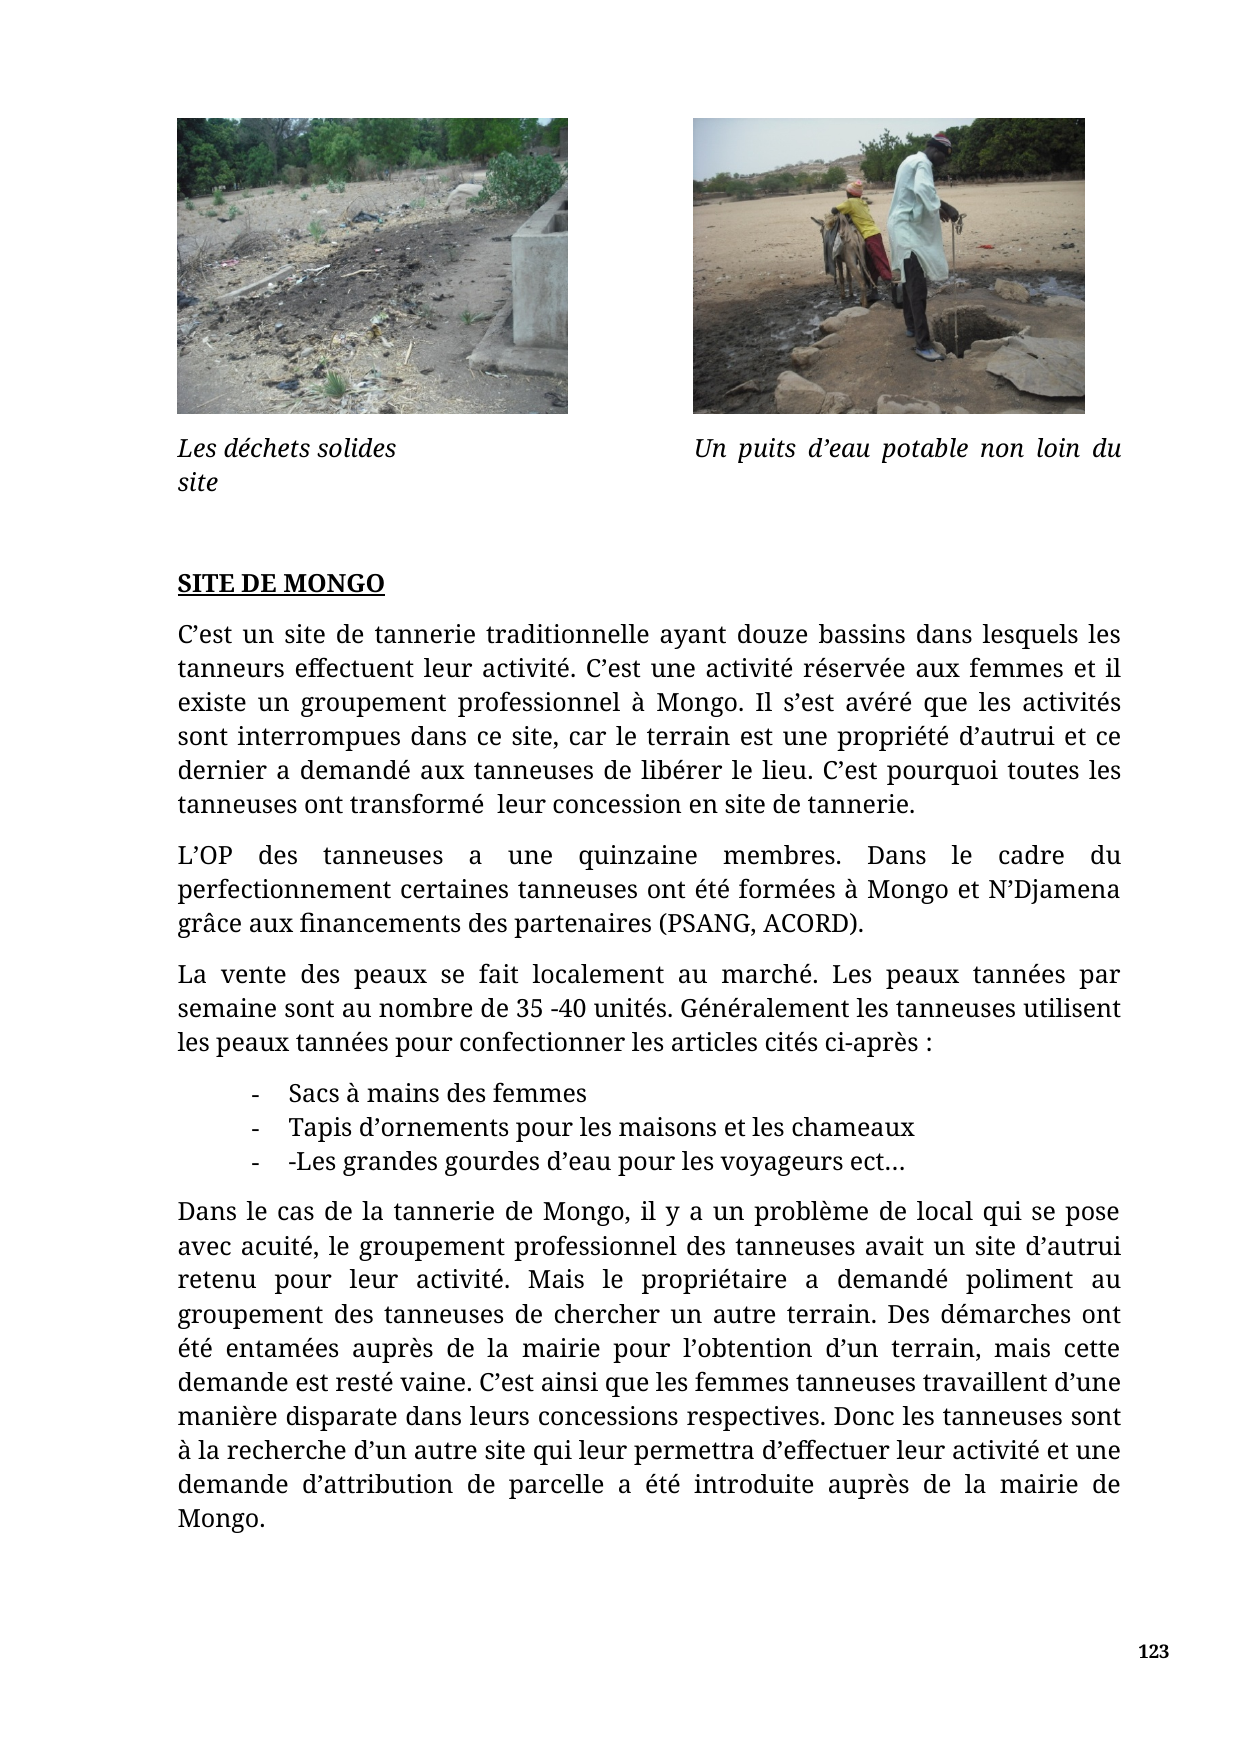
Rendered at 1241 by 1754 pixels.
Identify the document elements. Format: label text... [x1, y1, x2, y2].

list Sacs à mains des femmes [251, 1075, 1122, 1109]
text Les déchets solides Un puits d’eau potable non loin du site [177, 430, 1122, 498]
picture [177, 118, 568, 414]
text C’est un site de tannerie traditionnelle ayant douze bassins dans lesquels les tanneurs effectuent leur activité. C’est une activité réservée aux femmes et il existe un groupement professionnel à Mongo. Il s’est avéré que les activités sont interrompues dans ce site, car le terrain est une propriété d’autrui et ce dernier a demandé aux tanneuses de libérer le lieu. C’est pourquoi toutes les tanneuses ont transformé leur concession en site de tannerie. [177, 616, 1122, 821]
list -Les grandes gourdes d’eau pour les voyageurs ect… [251, 1143, 1122, 1177]
text SITE DE MONGO [177, 566, 1122, 600]
text Dans le cas de la tannerie de Mongo, il y a un problème de local qui se pose avec acuité, le groupement professionnel des tanneuses avait un site d’autrui retenu pour leur activité. Mais le propriétaire a demandé poliment au groupement des tanneuses de chercher un autre terrain. Des démarches ont été entamées auprès de la mairie pour l’obtention d’un terrain, mais cette demande est resté vaine. C’est ainsi que les femmes tanneuses travaillent d’une manière disparate dans leurs concessions respectives. Donc les tanneuses sont à la recherche d’un autre site qui leur permettra d’effectuer leur activité et une demande d’attribution de parcelle a été introduite auprès de la mairie de Mongo. [177, 1194, 1122, 1535]
text La vente des peaux se fait localement au marché. Les peaux tannées par semaine sont au nombre de 35 -40 unités. Généralement les tanneuses utilisent les peaux tannées pour confectionner les articles cités ci-après : [177, 956, 1122, 1058]
list Tapis d’ornements pour les maisons et les chameaux [251, 1109, 1122, 1143]
picture [693, 118, 1085, 414]
text L’OP des tanneuses a une quinzaine membres. Dans le cadre du perfectionnement certaines tanneuses ont été formées à Mongo et N’Djamena grâce aux financements des partenaires (PSANG, ACORD). [177, 837, 1122, 940]
